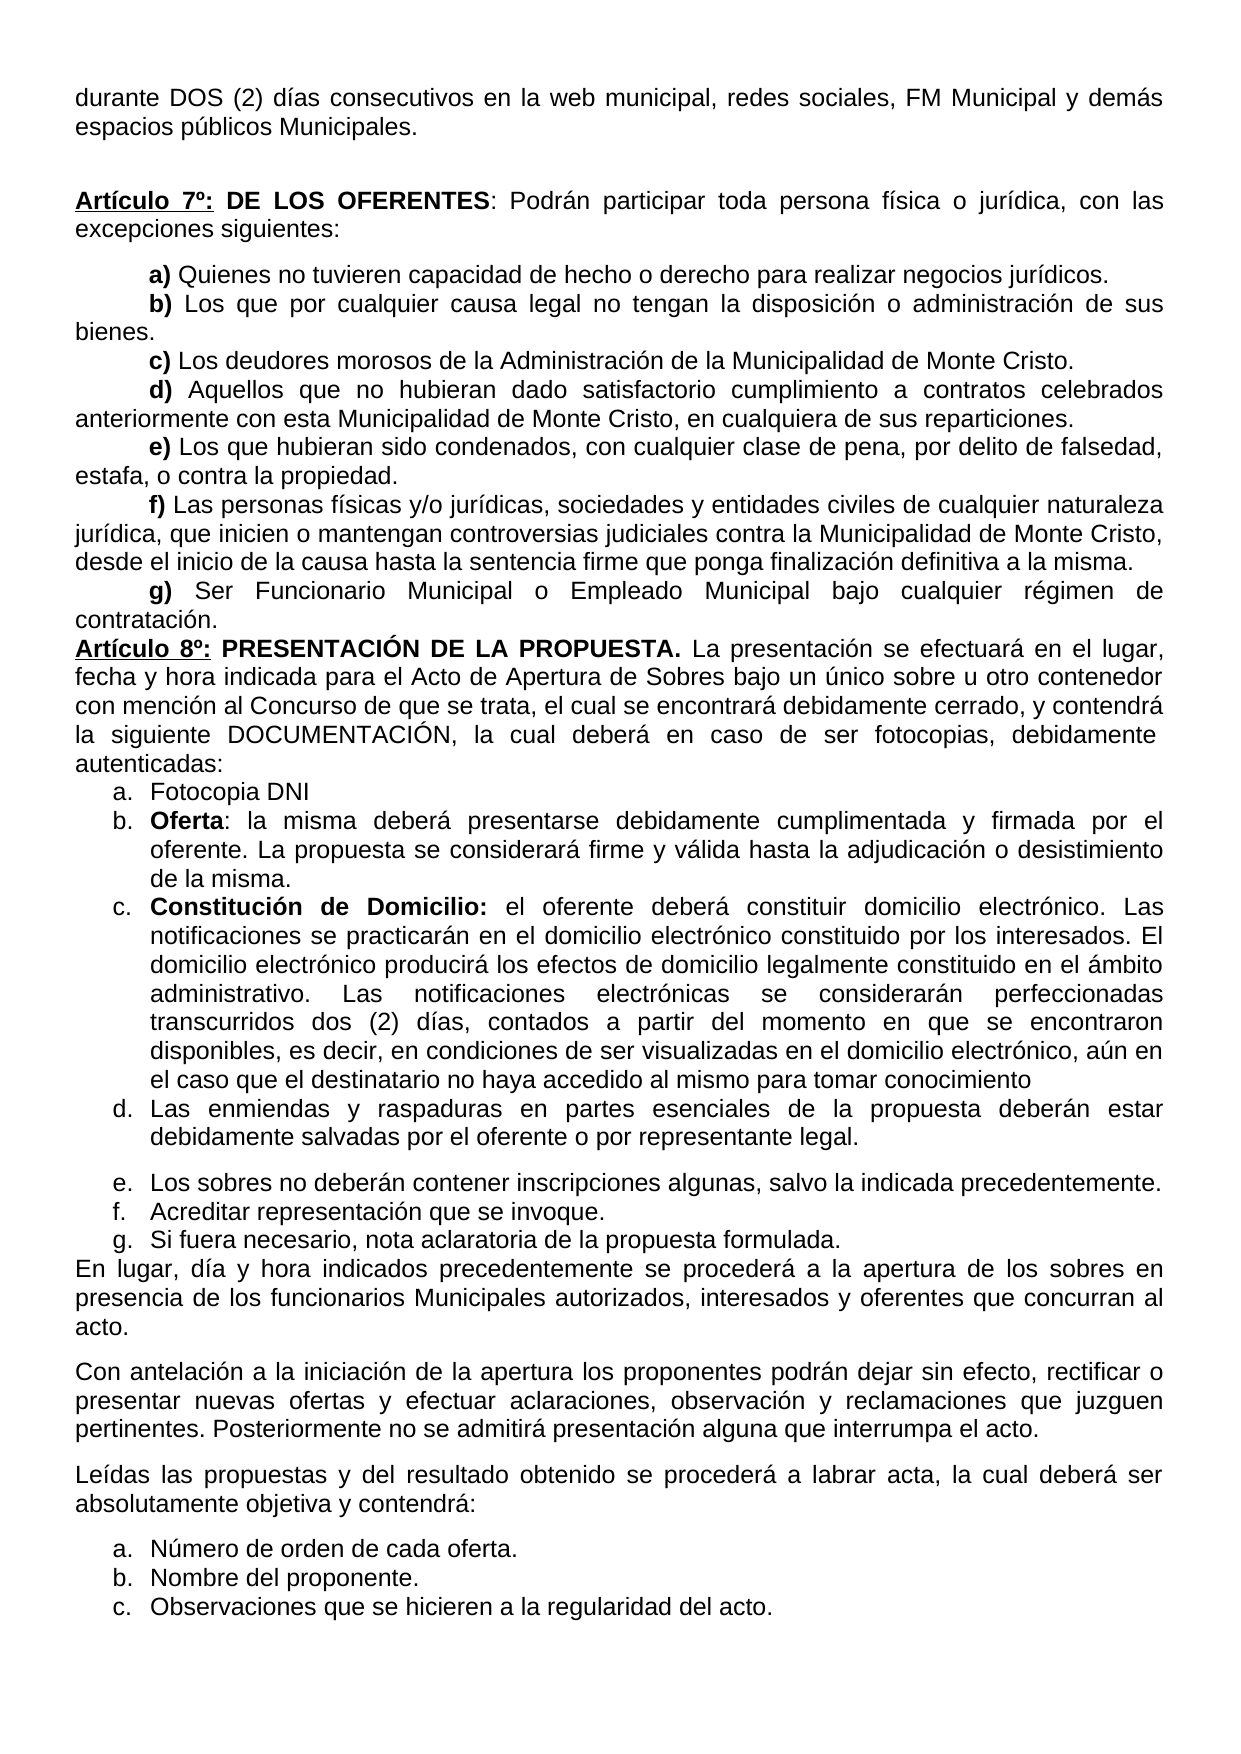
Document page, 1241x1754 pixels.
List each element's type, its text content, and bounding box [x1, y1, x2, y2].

list Acreditar representación que se invoque. [112, 1196, 1165, 1225]
list Las enmiendas y raspaduras en partes esenciales de la propuesta deberán estar debidamente salvadas por el oferente o por representante legal. [112, 1093, 1165, 1151]
text Artículo 8º: PRESENTACIÓN DE LA PROPUESTA. La presentación se efectuará en el lugar, fecha y hora indicada para el Acto de Apertura de Sobres bajo un único sobre u otro contenedor con mención al Concurso de que se trata, el cual se encontrará debidamente cerrado, y contendrá la siguiente DOCUMENTACIÓN, la cual deberá en caso de ser fotocopias, debidamente autenticadas: [75, 633, 1165, 777]
list Nombre del proponente. [112, 1563, 1165, 1591]
text En lugar, día y hora indicados precedentemente se procederá a la apertura de los sobres en presencia de los funcionarios Municipales autorizados, interesados y oferentes que concurran al acto. [75, 1254, 1165, 1340]
text f) Las personas físicas y/o jurídicas, sociedades y entidades civiles de cualquier naturaleza jurídica, que inicien o mantengan controversias judiciales contra la Municipalidad de Monte Cristo, desde el inicio de la causa hasta la sentencia firme que ponga finalización definitiva a la misma. [75, 490, 1165, 576]
list Número de orden de cada oferta. [112, 1534, 1165, 1563]
list Observaciones que se hicieren a la regularidad del acto. [112, 1591, 1165, 1620]
list Si fuera necesario, nota aclaratoria de la propuesta formulada. [112, 1225, 1165, 1254]
text Con antelación a la iniciación de la apertura los proponentes podrán dejar sin efecto, rectificar o presentar nuevas ofertas y efectuar aclaraciones, observación y reclamaciones que juzguen pertinentes. Posteriormente no se admitirá presentación alguna que interrumpa el acto. [75, 1357, 1165, 1443]
text a) Quienes no tuvieren capacidad de hecho o derecho para realizar negocios jurídicos. [75, 260, 1165, 288]
text Leídas las propuestas y del resultado obtenido se procederá a labrar acta, la cual deberá ser absolutamente objetiva y contendrá: [75, 1460, 1165, 1517]
text Artículo 7º: DE LOS OFERENTES: Podrán participar toda persona física o jurídica, con las excepciones siguientes: [75, 186, 1165, 243]
list Constitución de Domicilio: el oferente deberá constituir domicilio electrónico. Las notificaciones se practicarán en el domicilio electrónico constituido por los interesados. El domicilio electrónico producirá los efectos de domicilio legalmente constituido en el ámbito administrativo. Las notificaciones electrónicas se considerarán perfeccionadas transcurridos dos (2) días, contados a partir del momento en que se encontraron disponibles, es decir, en condiciones de ser visualizadas en el domicilio electrónico, aún en el caso que el destinatario no haya accedido al mismo para tomar conocimiento [112, 892, 1165, 1093]
list Los sobres no deberán contener inscripciones algunas, salvo la indicada precedentemente. [112, 1168, 1165, 1196]
text b) Los que por cualquier causa legal no tengan la disposición o administración de sus bienes. [75, 288, 1165, 346]
text e) Los que hubieran sido condenados, con cualquier clase de pena, por delito de falsedad, estafa, o contra la propiedad. [75, 432, 1165, 490]
list Oferta: la misma deberá presentarse debidamente cumplimentada y firmada por el oferente. La propuesta se considerará firme y válida hasta la adjudicación o desistimiento de la misma. [112, 806, 1165, 892]
text g) Ser Funcionario Municipal o Empleado Municipal bajo cualquier régimen de contratación. [75, 576, 1165, 633]
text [75, 83, 1165, 140]
list Fotocopia DNI [112, 777, 1165, 806]
text d) Aquellos que no hubieran dado satisfactorio cumplimiento a contratos celebrados anteriormente con esta Municipalidad de Monte Cristo, en cualquiera de sus reparticiones. [75, 375, 1165, 432]
text c) Los deudores morosos de la Administración de la Municipalidad de Monte Cristo. [75, 346, 1165, 375]
